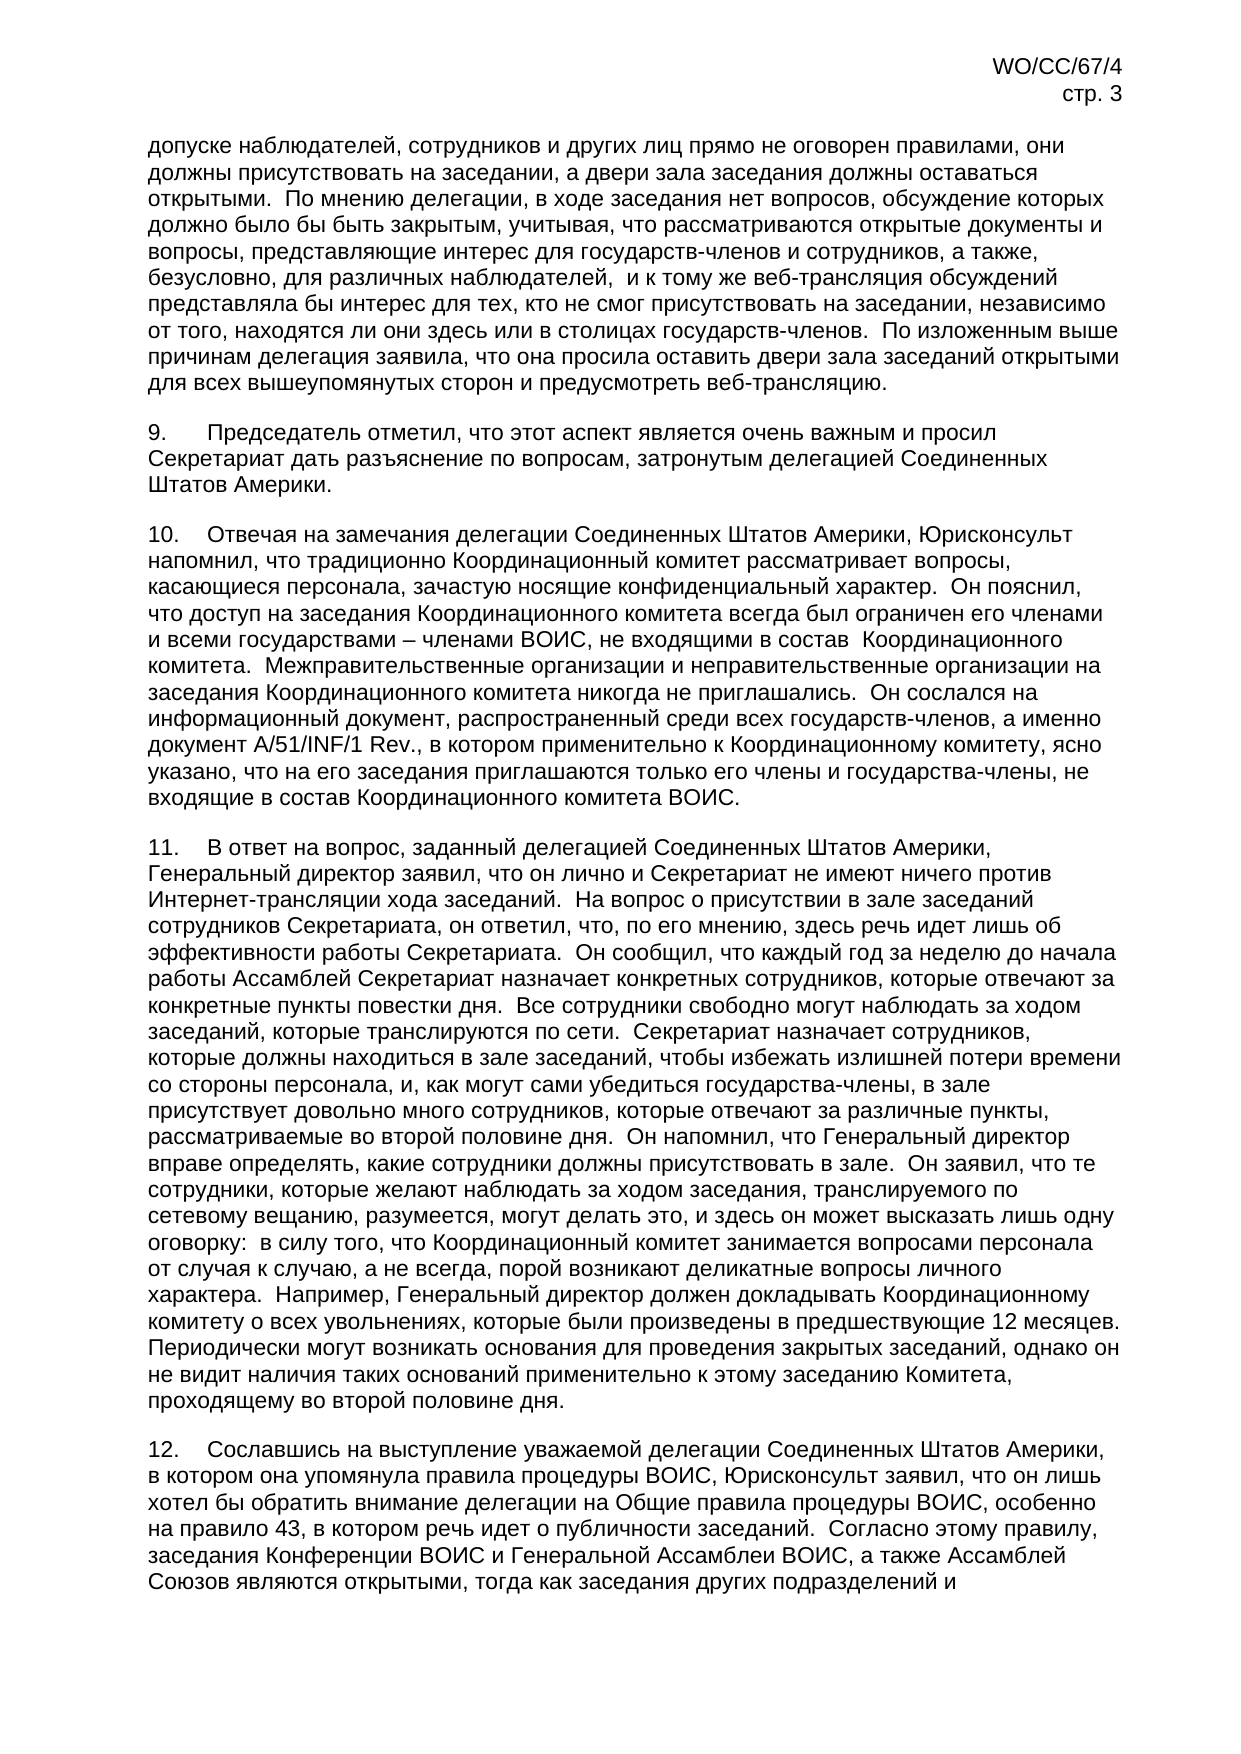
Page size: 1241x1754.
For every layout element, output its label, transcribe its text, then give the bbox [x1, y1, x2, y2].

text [148, 1436, 1122, 1594]
text В ответ на вопрос, заданный делегацией Соединенных Штатов Америки, Генеральный директор заявил, что он лично и Секретариат не имеют ничего против Интернет-трансляции хода заседаний. На вопрос о присутствии в зале заседаний сотрудников Секретариата, он ответил, что, по его мнению, здесь речь идет лишь об эффективности работы Секретариата. Он сообщил, что каждый год за неделю до начала работы Ассамблей Секретариат назначает конкретных сотрудников, которые отвечают за конкретные пункты повестки дня. Все сотрудники свободно могут наблюдать за ходом заседаний, которые транслируются по сети. Секретариат назначает сотрудников, которые должны находиться в зале заседаний, чтобы избежать излишней потери времени со стороны персонала, и, как могут сами убедиться государства-члены, в зале присутствует довольно много сотрудников, которые отвечают за различные пункты, рассматриваемые во второй половине дня. Он напомнил, что Генеральный директор вправе определять, какие сотрудники должны присутствовать в зале. Он заявил, что те сотрудники, которые желают наблюдать за ходом заседания, транслируемого по сетевому вещанию, разумеется, могут делать это, и здесь он может высказать лишь одну оговорку: в силу того, что Координационный комитет занимается вопросами персонала от случая к случаю, а не всегда, порой возникают деликатные вопросы личного характера. Например, Генеральный директор должен докладывать Координационному комитету о всех увольнениях, которые были произведены в предшествующие 12 месяцев. Периодически могут возникать основания для проведения закрытых заседаний, однако он не видит наличия таких оснований применительно к этому заседанию Комитета, проходящему во второй половине дня. [148, 833, 1122, 1413]
text Председатель отметил, что этот аспект является очень важным и просил Секретариат дать разъяснение по вопросам, затронутым делегацией Соединенных Штатов Америки. [148, 419, 1122, 498]
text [148, 132, 1122, 396]
text Отвечая на замечания делегации Соединенных Штатов Америки, Юрисконсульт напомнил, что традиционно Координационный комитет рассматривает вопросы, касающиеся персонала, зачастую носящие конфиденциальный характер. Он пояснил, что доступ на заседания Координационного комитета всегда был ограничен его членами и всеми государствами – членами ВОИС, не входящими в состав Координационного комитета. Межправительственные организации и неправительственные организации на заседания Координационного комитета никогда не приглашались. Он сослался на информационный документ, распространенный среди всех государств-членов, а именно документ A/51/INF/1 Rev., в котором применительно к Координационному комитету, ясно указано, что на его заседания приглашаются только его члены и государства-члены, не входящие в состав Координационного комитета ВОИС. [148, 521, 1122, 811]
